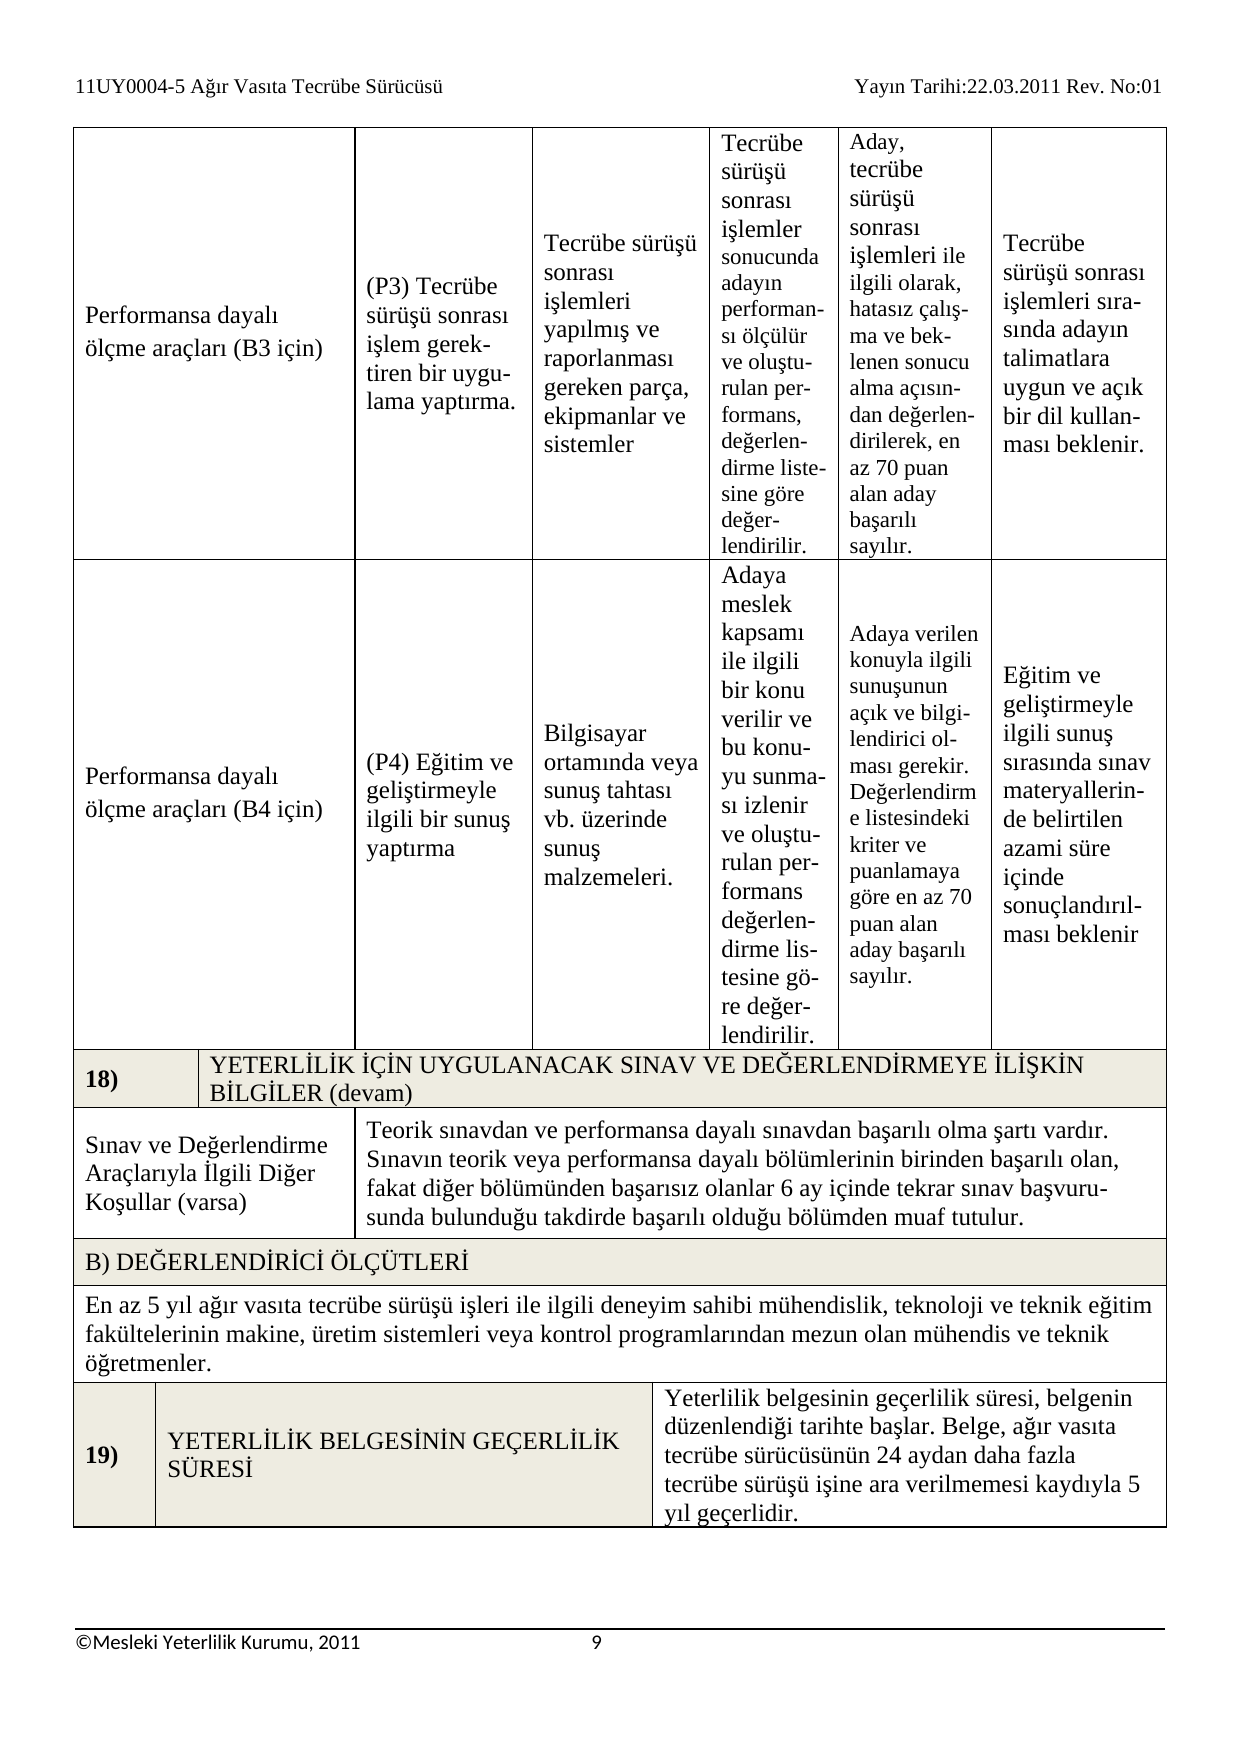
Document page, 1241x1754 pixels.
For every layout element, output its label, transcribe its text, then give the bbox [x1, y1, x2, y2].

table_cell Aday, tecrübe sürüşü sonrası işlemleri ile ilgili olarak, hatasız çalışma ve beklenen sonucu alma açısından değerlendirilerek, en az 70 puan alan aday başarılı sayılır. [839, 128, 991, 559]
table_cell 18) [74, 1050, 198, 1107]
table_cell Sınav ve Değerlendirme Araçlarıyla İlgili Diğer Koşullar (varsa) [74, 1108, 354, 1238]
table_cell B) DEĞERLENDİRİCİ ÖLÇÜTLERİ [74, 1239, 1166, 1285]
table_cell Tecrübe sürüşü sonrası işlemleri yapılmış ve raporlanması gereken parça, ekipmanlar ve sistemler [533, 128, 709, 559]
table_cell (P3) Tecrübe sürüşü sonrası işlem gerektiren bir uygulama yaptırma. [356, 128, 532, 559]
table_cell Tecrübe sürüşü sonrası işlemler sonucunda adayın performansı ölçülür ve oluşturulan performans, değerlendirme listesine göre değerlendirilir. [710, 128, 838, 559]
table_cell Adaya meslek kapsamı ile ilgili bir konu verilir ve bu konuyu sunması izlenir ve oluşturulan performans değerlendirme listesine göre değerlendirilir. [710, 560, 838, 1049]
table_cell YETERLİLİK BELGESİNİN GEÇERLİLİK SÜRESİ [156, 1383, 652, 1526]
table_cell (P4) Eğitim ve geliştirmeyle ilgili bir sunuş yaptırma [356, 560, 532, 1049]
table_cell 19) [74, 1383, 155, 1526]
table_cell Teorik sınavdan ve performansa dayalı sınavdan başarılı olma şartı vardır. Sınavın teorik veya performansa dayalı bölümlerinin birinden başarılı olan, fakat diğer bölümünden başarısız olanlar 6 ay içinde tekrar sınav başvurusunda bulunduğu takdirde başarılı olduğu bölümden muaf tutulur. [356, 1108, 1166, 1238]
table_cell Performansa dayalı ölçme araçları (B4 için) [74, 560, 354, 1049]
table_cell Bilgisayar ortamında veya sunuş tahtası vb. üzerinde sunuş malzemeleri. [533, 560, 709, 1049]
table_cell Eğitim ve geliştirmeyle ilgili sunuş sırasında sınav materyallerinde belirtilen azami süre içinde sonuçlandırılması beklenir [992, 560, 1166, 1049]
table_cell Tecrübe sürüşü sonrası işlemleri sırasında adayın talimatlara uygun ve açık bir dil kullanması beklenir. [992, 128, 1166, 559]
table_cell Yeterlilik belgesinin geçerlilik süresi, belgenin düzenlendiği tarihte başlar. Belge, ağır vasıta tecrübe sürücüsünün 24 aydan daha fazla tecrübe sürüşü işine ara verilmemesi kaydıyla 5 yıl geçerlidir. [653, 1383, 1166, 1526]
table_cell En az 5 yıl ağır vasıta tecrübe sürüşü işleri ile ilgili deneyim sahibi mühendislik, teknoloji ve teknik eğitim fakültelerinin makine, üretim sistemleri veya kontrol programlarından mezun olan mühendis ve teknik öğretmenler. [74, 1286, 1166, 1382]
table_cell Adaya verilen konuyla ilgili sunuşunun açık ve bilgilendirici olması gerekir. Değerlendirme listesindeki kriter ve puanlamaya göre en az 70 puan alan aday başarılı sayılır. [839, 560, 991, 1049]
table_cell YETERLİLİK İÇİN UYGULANACAK SINAV VE DEĞERLENDİRMEYE İLİŞKİN BİLGİLER (devam) [199, 1050, 1166, 1107]
table_cell Performansa dayalı ölçme araçları (B3 için) [74, 128, 354, 559]
